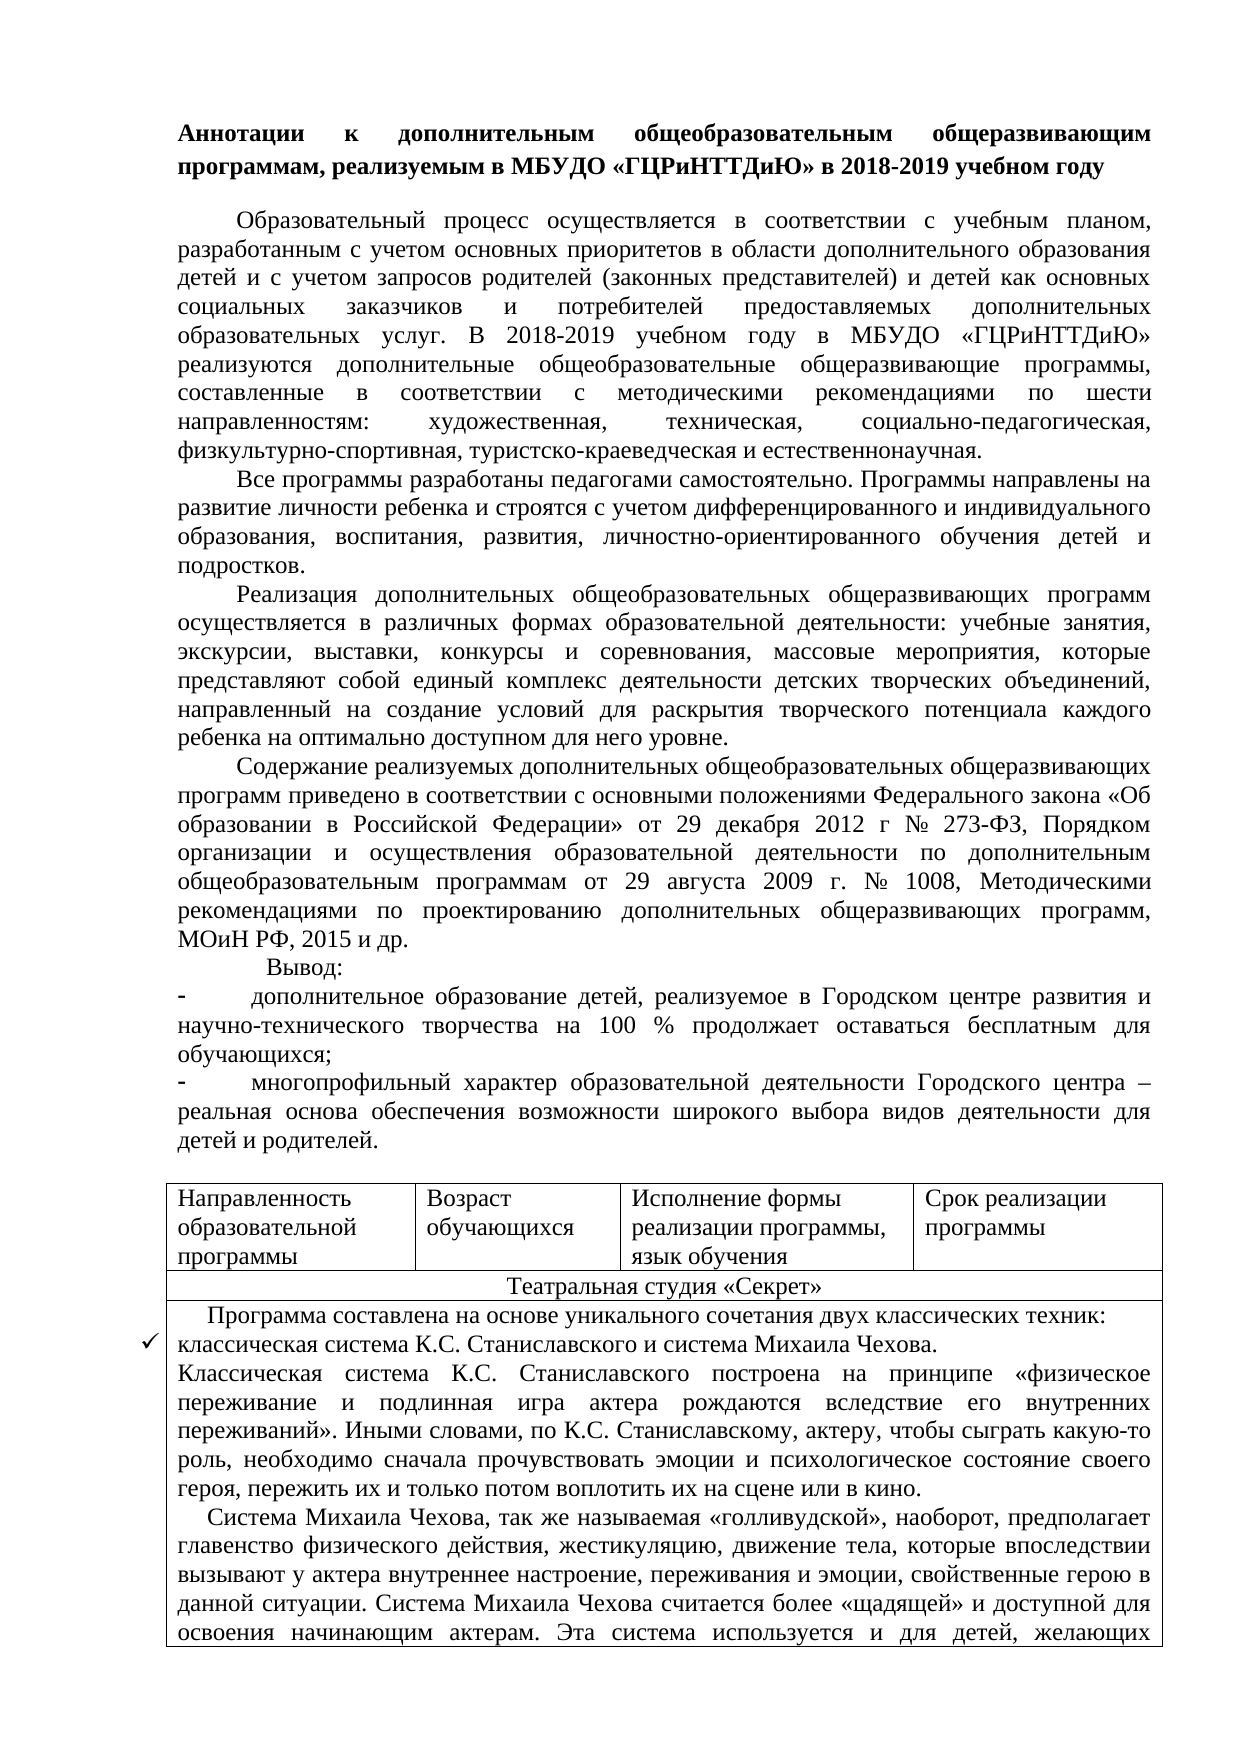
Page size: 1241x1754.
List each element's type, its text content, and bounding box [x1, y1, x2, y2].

text Вывод: [177, 952, 1152, 981]
table_header Срок реализации программы [914, 1184, 1162, 1270]
table_header Направленность образовательной программы [167, 1184, 415, 1270]
text Аннотации к дополнительным общеобразовательным общеразвивающим программам, реализуемым в МБУДО «ГЦРиНТТДиЮ» в 2018-2019 учебном году [177, 118, 1152, 180]
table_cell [167, 1301, 1162, 1646]
table_header Возраст обучающихся [416, 1184, 620, 1270]
text Реализация дополнительных общеобразовательных общеразвивающих программ осуществляется в различных формах образовательной деятельности: учебные занятия, экскурсии, выставки, конкурсы и соревнования, массовые мероприятия, которые представляют собой единый комплекс деятельности детских творческих объединений, направленный на создание условий для раскрытия творческого потенциала каждого ребенка на оптимально доступном для него уровне. [177, 579, 1152, 751]
table_header Исполнение формы реализации программы, язык обучения [621, 1184, 913, 1270]
text Содержание реализуемых дополнительных общеобразовательных общеразвивающих программ приведено в соответствии с основными положениями Федерального закона «Об образовании в Российской Федерации» от 29 декабря 2012 г № 273-ФЗ, Порядком организации и осуществления образовательной деятельности по дополнительным общеобразовательным программам от 29 августа 2009 г. № 1008, Методическими рекомендациями по проектированию дополнительных общеразвивающих программ, МОиН РФ, 2015 и др. [177, 751, 1152, 952]
list дополнительное образование детей, реализуемое в Городском центре развития и научно-технического творчества на 100 % продолжает оставаться бесплатным для обучающихся; [177, 981, 1152, 1067]
text Образовательный процесс осуществляется в соответствии с учебным планом, разработанным с учетом основных приоритетов в области дополнительного образования детей и с учетом запросов родителей (законных представителей) и детей как основных социальных заказчиков и потребителей предоставляемых дополнительных образовательных услуг. В 2018-2019 учебном году в МБУДО «ГЦРиНТТДиЮ» реализуются дополнительные общеобразовательные общеразвивающие программы, составленные в соответствии с методическими рекомендациями по шести направленностям: художественная, техническая, социально-педагогическая, физкультурно-спортивная, туристско-краеведческая и естественнонаучная. [177, 205, 1152, 464]
table_cell Театральная студия «Секрет» [167, 1271, 1162, 1299]
list многопрофильный характер образовательной деятельности Городского центра – реальная основа обеспечения возможности широкого выбора видов деятельности для детей и родителей. [177, 1067, 1152, 1154]
text Все программы разработаны педагогами самостоятельно. Программы направлены на развитие личности ребенка и строятся с учетом дифференцированного и индивидуального образования, воспитания, развития, личностно-ориентированного обучения детей и подростков. [177, 464, 1152, 579]
